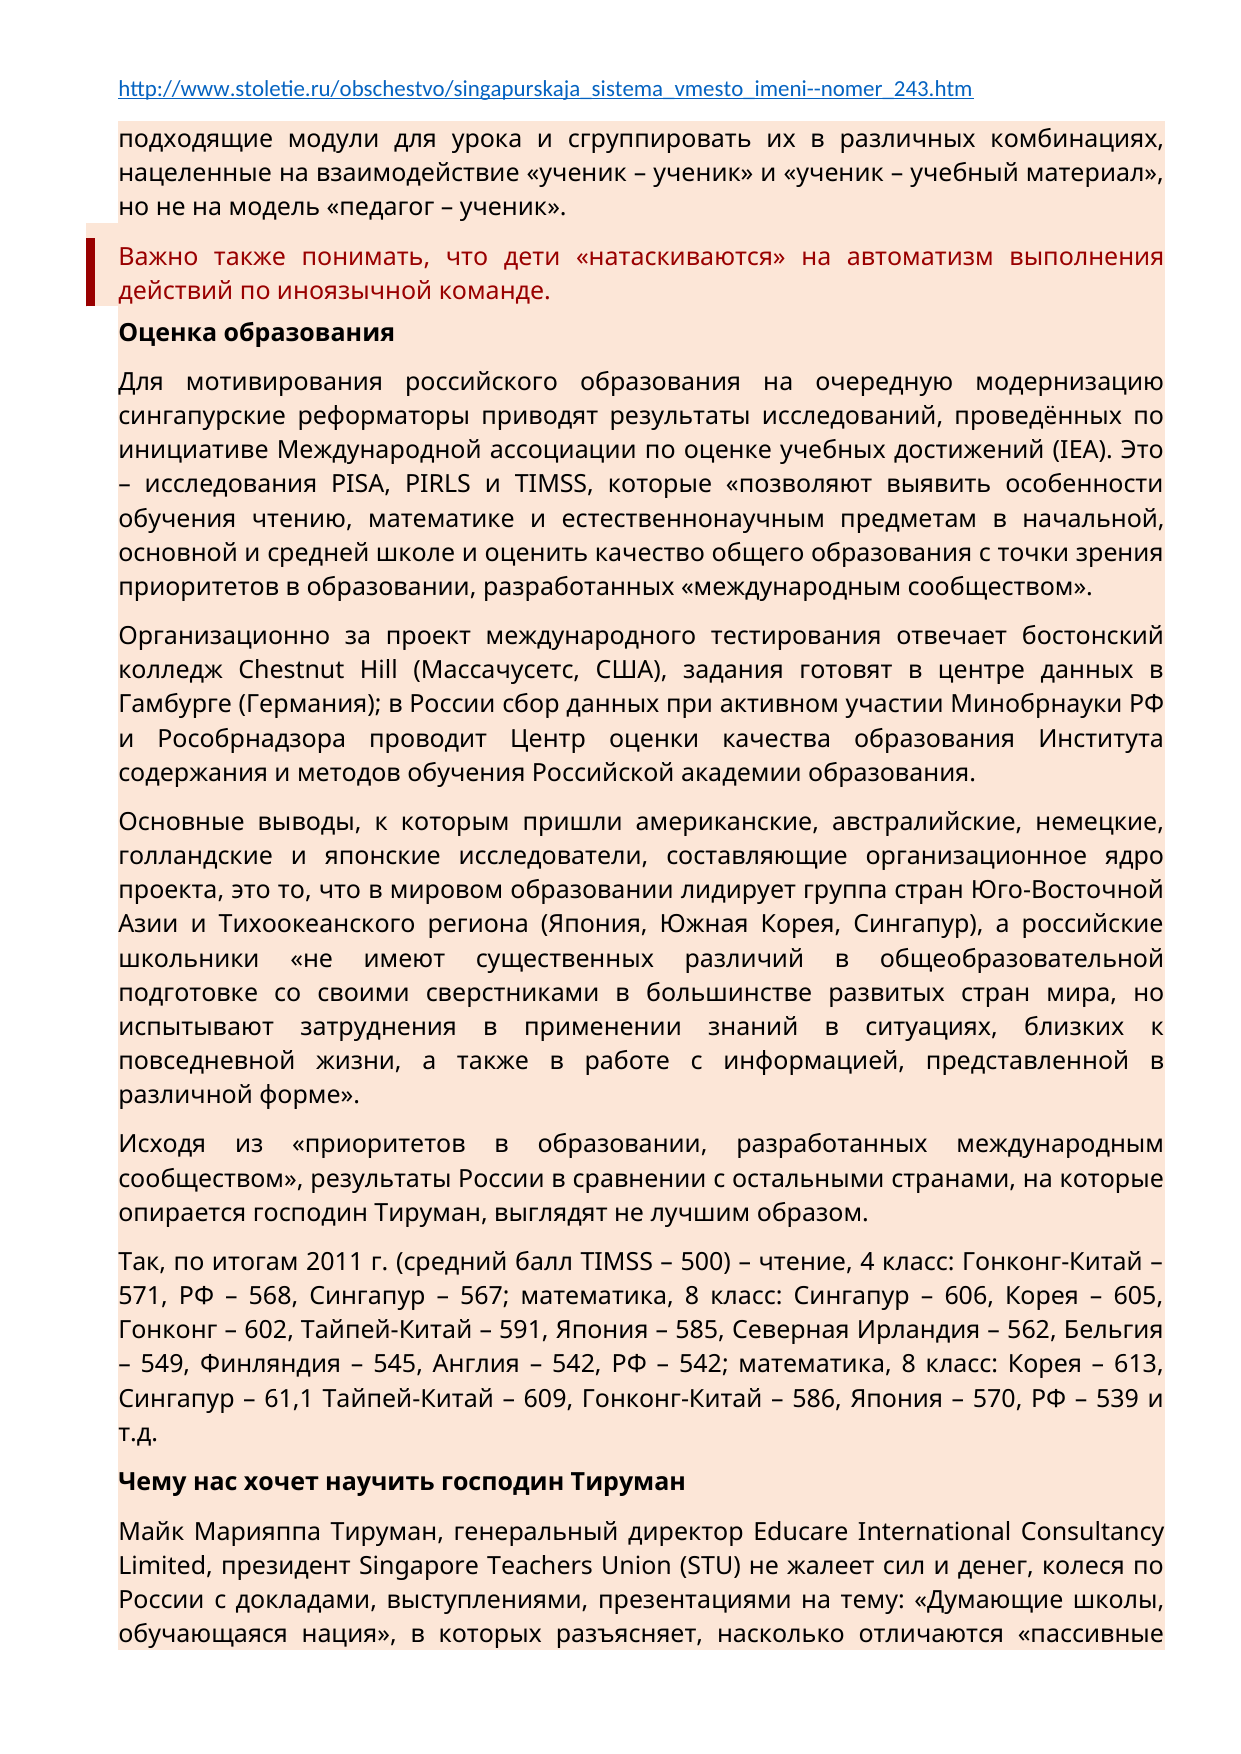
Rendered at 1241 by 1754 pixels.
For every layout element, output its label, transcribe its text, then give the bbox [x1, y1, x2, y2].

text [118, 1514, 1165, 1650]
text Для мотивирования российского образования на очередную модернизацию сингапурские реформаторы приводят результаты исследований, проведённых по инициативе Международной ассоциации по оценке учебных достижений (IEA). Это – исследования PISA, PIRLS и TIMSS, которые «позволяют выявить особенности обучения чтению, математике и естественнонаучным предметам в начальной, основной и средней школе и оценить качество общего образования с точки зрения приоритетов в образовании, разработанных «международным сообществом». [118, 364, 1165, 602]
text Чему нас хочет научить господин Тируман [118, 1464, 1165, 1498]
text Исходя из «приоритетов в образовании, разработанных международным сообществом», результаты России в сравнении с остальными странами, на которые опирается господин Тируман, выглядят не лучшим образом. [118, 1126, 1165, 1228]
text Организационно за проект международного тестирования отвечает бостонский колледж Chestnut Hill (Массачусетс, США), задания готовят в центре данных в Гамбурге (Германия); в России сбор данных при активном участии Минобрнауки РФ и Рособрнадзора проводит Центр оценки качества образования Института содержания и методов обучения Российской академии образования. [118, 618, 1165, 788]
text Важно также понимать, что дети «натаскиваются» на автоматизм выполнения действий по иноязычной команде. [95, 238, 1165, 306]
text Так, по итогам 2011 г. (средний балл TIMSS – 500) – чтение, 4 класс: Гонконг-Китай – 571, РФ – 568, Сингапур – 567; математика, 8 класс: Сингапур – 606, Корея – 605, Гонконг – 602, Тайпей-Китай – 591, Япония – 585, Северная Ирландия – 562, Бельгия – 549, Финляндия – 545, Англия – 542, РФ – 542; математика, 8 класс: Корея – 613, Сингапур – 61,1 Тайпей-Китай – 609, Гонконг-Китай – 586, Япония – 570, РФ – 539 и т.д. [118, 1244, 1165, 1448]
text Оценка образования [118, 314, 1165, 348]
text Основные выводы, к которым пришли американские, австралийские, немецкие, голландские и японские исследователи, составляющие организационное ядро проекта, это то, что в мировом образовании лидирует группа стран Юго-Восточной Азии и Тихоокеанского региона (Япония, Южная Корея, Сингапур), а российские школьники «не имеют существенных различий в общеобразовательной подготовке со своими сверстниками в большинстве развитых стран мира, но испытывают затруднения в применении знаний в ситуациях, близких к повседневной жизни, а также в работе с информацией, представленной в различной форме». [118, 804, 1165, 1111]
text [118, 121, 1165, 223]
